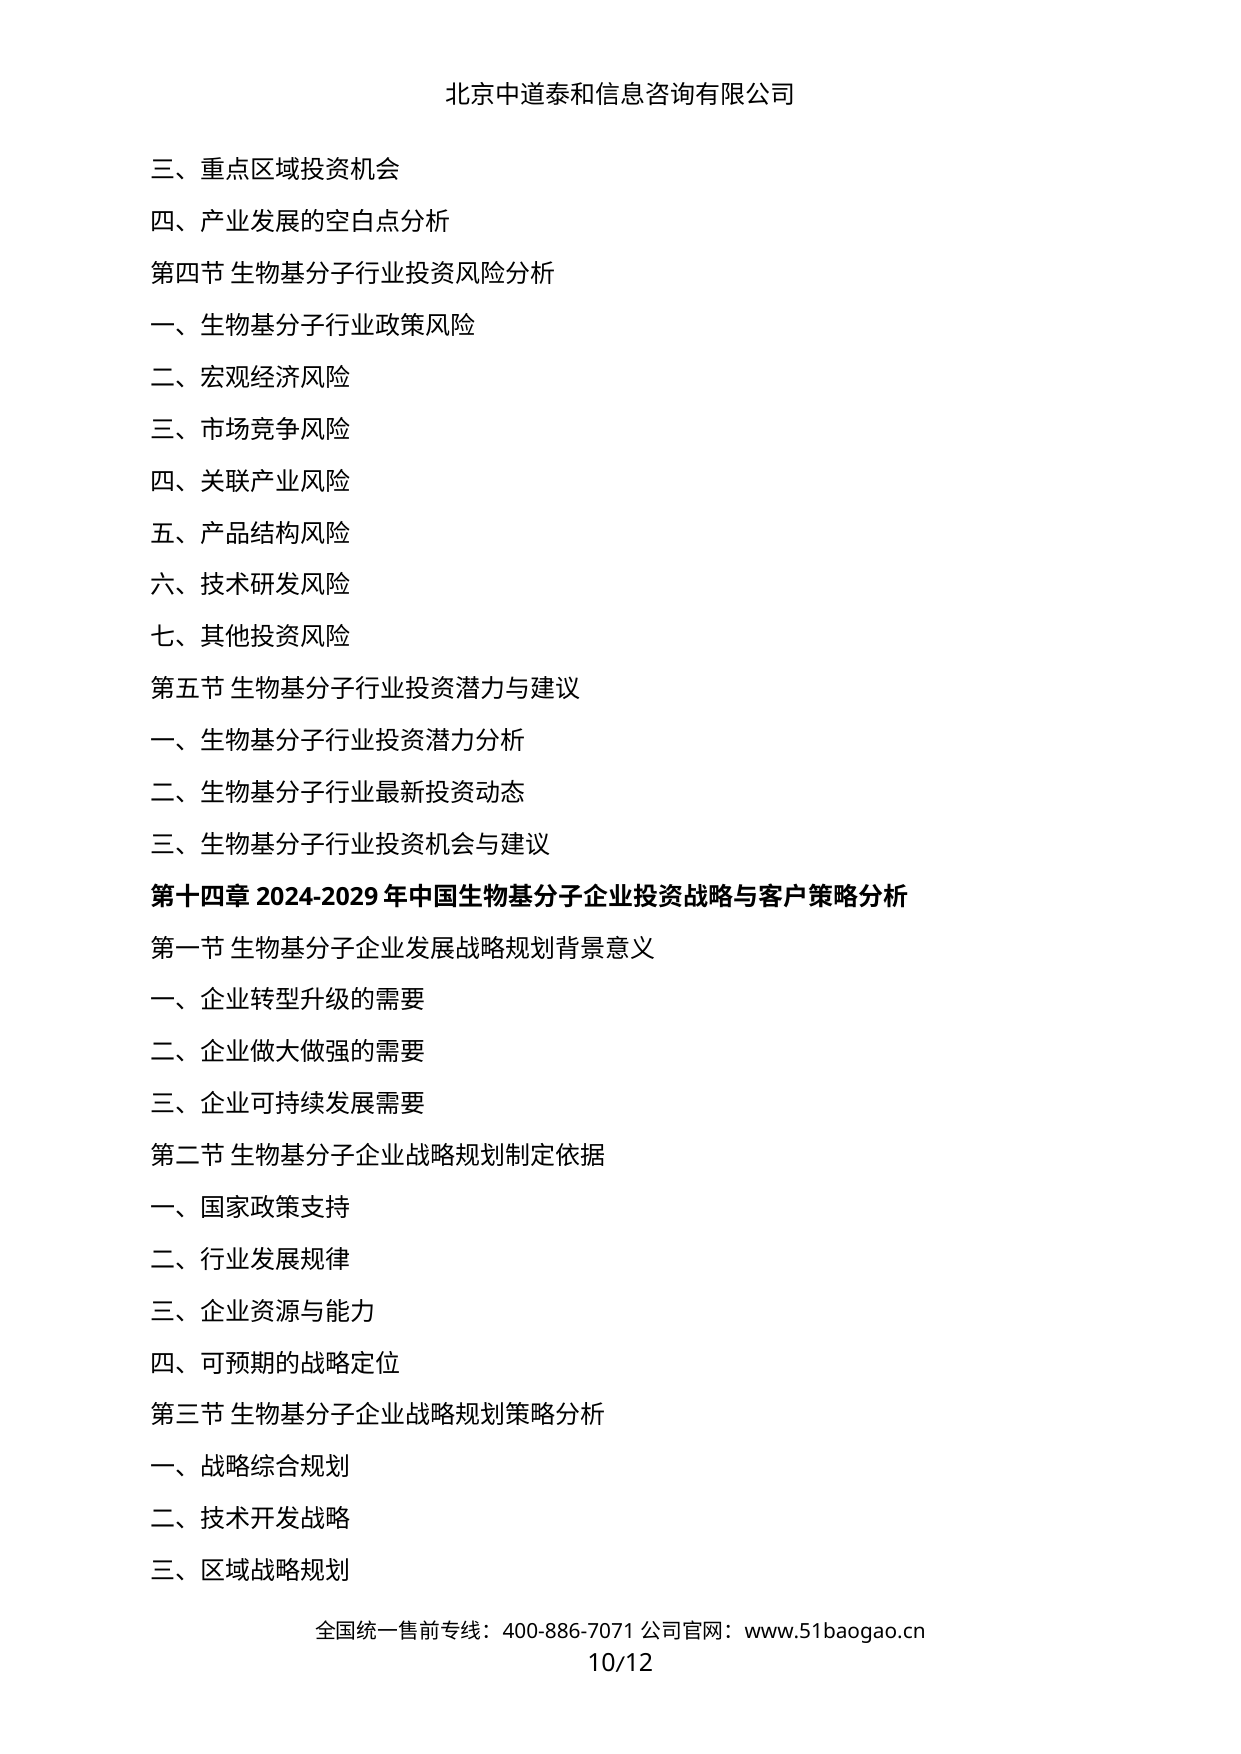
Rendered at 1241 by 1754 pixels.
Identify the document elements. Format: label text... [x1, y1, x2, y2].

text 二、生物基分子行业最新投资动态 [150, 772, 1090, 809]
text 第三节 生物基分子企业战略规划策略分析 [150, 1395, 1090, 1431]
text 三、市场竞争风险 [150, 409, 1090, 446]
text 三、企业资源与能力 [150, 1291, 1090, 1327]
text 一、国家政策支持 [150, 1187, 1090, 1224]
text 第二节 生物基分子企业战略规划制定依据 [150, 1136, 1090, 1172]
text 一、生物基分子行业投资潜力分析 [150, 721, 1090, 757]
text 三、区域战略规划 [150, 1551, 1090, 1587]
text 六、技术研发风险 [150, 565, 1090, 601]
text 二、行业发展规律 [150, 1239, 1090, 1276]
text 三、企业可持续发展需要 [150, 1084, 1090, 1120]
text 一、企业转型升级的需要 [150, 980, 1090, 1016]
text 第五节 生物基分子行业投资潜力与建议 [150, 669, 1090, 705]
text 四、产业发展的空白点分析 [150, 202, 1090, 238]
text 第四节 生物基分子行业投资风险分析 [150, 254, 1090, 290]
text 二、企业做大做强的需要 [150, 1032, 1090, 1068]
text 二、宏观经济风险 [150, 357, 1090, 394]
text 一、生物基分子行业政策风险 [150, 306, 1090, 342]
text 四、可预期的战略定位 [150, 1343, 1090, 1379]
text 一、战略综合规划 [150, 1447, 1090, 1483]
text 三、生物基分子行业投资机会与建议 [150, 824, 1090, 861]
text 第一节 生物基分子企业发展战略规划背景意义 [150, 928, 1090, 964]
text 三、重点区域投资机会 [150, 150, 1090, 186]
text 五、产品结构风险 [150, 513, 1090, 549]
text 七、其他投资风险 [150, 617, 1090, 653]
text 四、关联产业风险 [150, 461, 1090, 497]
text 二、技术开发战略 [150, 1499, 1090, 1535]
text 第十四章 2024-2029年中国生物基分子企业投资战略与客户策略分析 [150, 876, 1090, 912]
